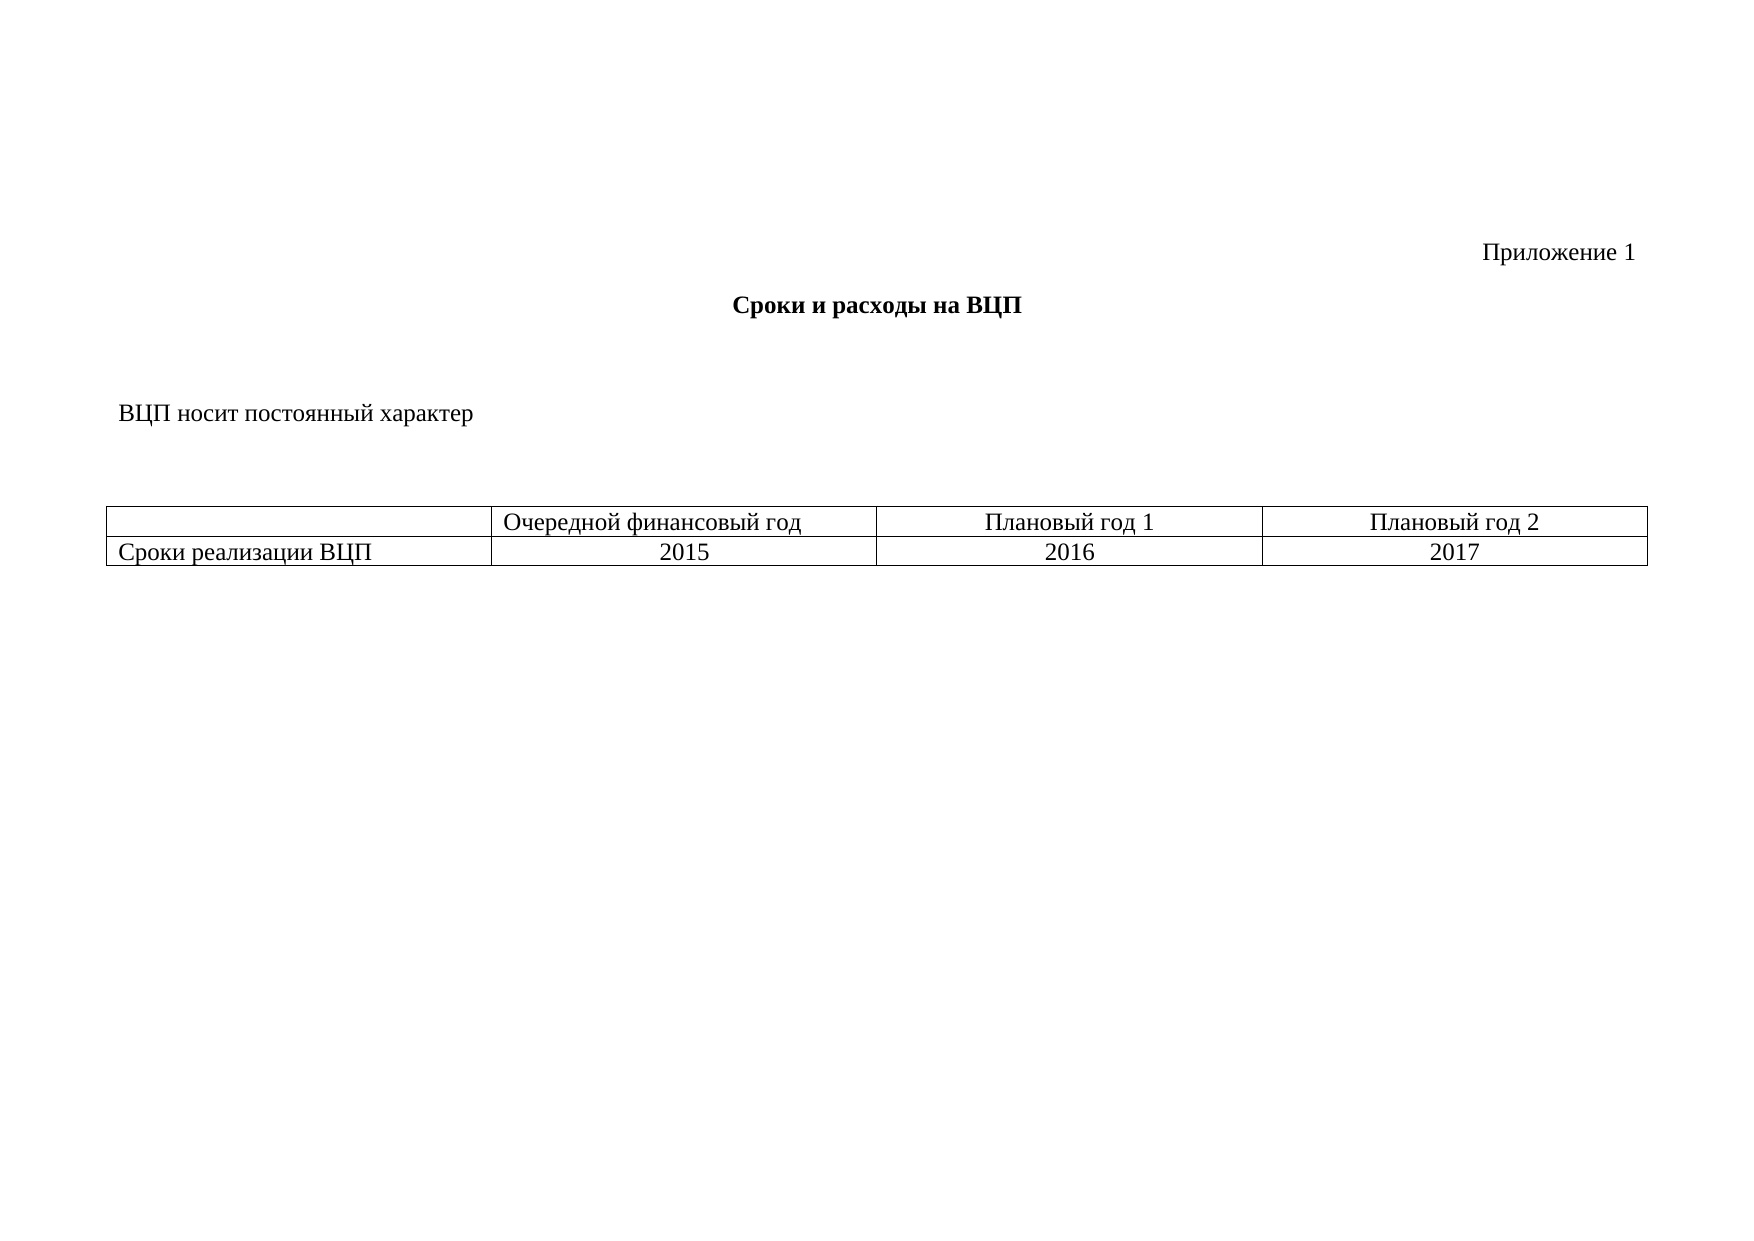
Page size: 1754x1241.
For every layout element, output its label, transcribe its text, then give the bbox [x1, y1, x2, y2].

table_header Плановый год 2 [1263, 507, 1647, 536]
text Сроки и расходы на ВЦП [118, 290, 1636, 319]
table_header Очередной финансовый год [492, 507, 876, 536]
table_header [107, 507, 491, 536]
text ВЦП носит постоянный характер [118, 398, 1636, 427]
text Приложение 1 [118, 237, 1636, 265]
table_cell 2016 [877, 537, 1262, 565]
table_cell 2017 [1263, 537, 1647, 565]
table_cell Сроки реализации ВЦП [107, 537, 491, 565]
table_header Плановый год 1 [877, 507, 1262, 536]
table_cell 2015 [492, 537, 876, 565]
